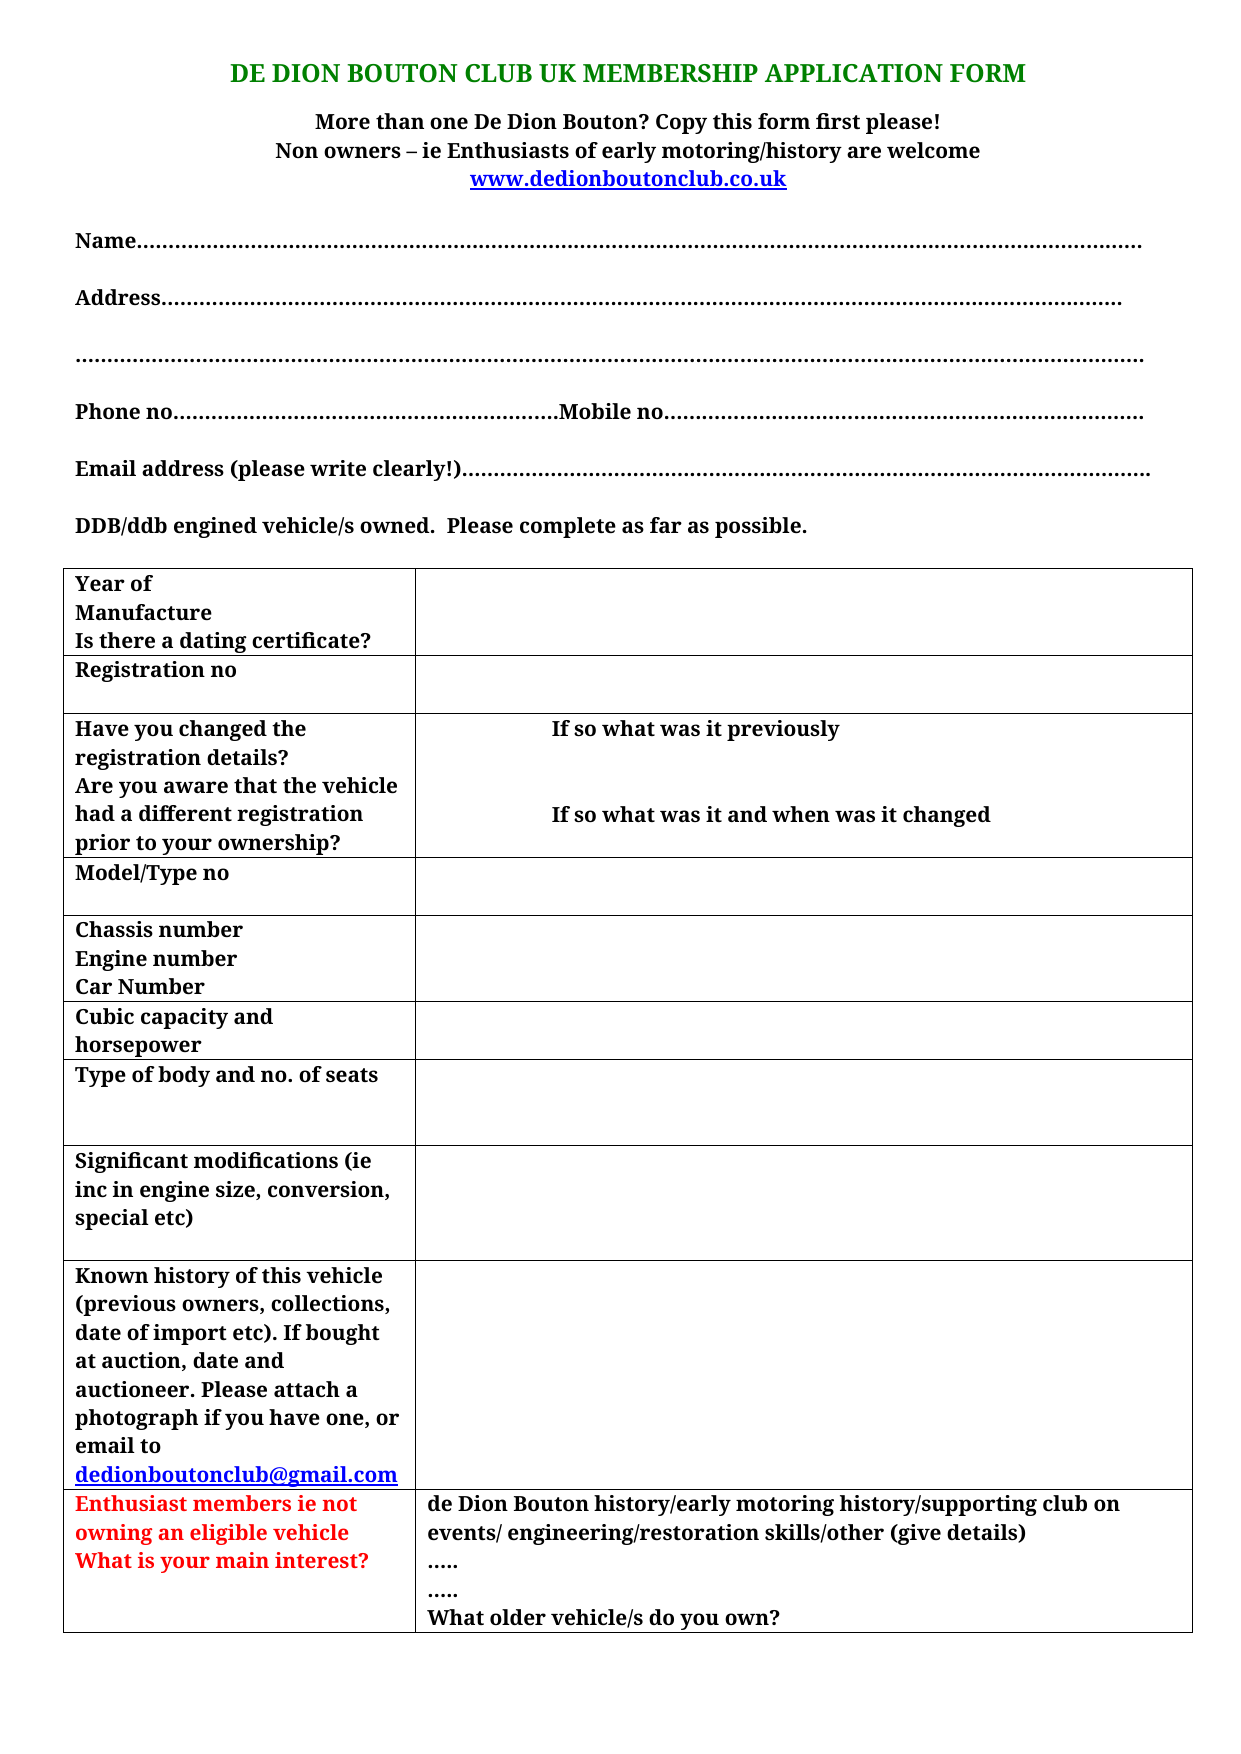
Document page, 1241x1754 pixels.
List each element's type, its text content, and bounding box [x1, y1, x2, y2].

table_cell [416, 1146, 1192, 1260]
text DDB/ddb engined vehicle/s owned. Please complete as far as possible. [75, 511, 1181, 539]
text www.dedionboutonclub.co.uk [0, 164, 1181, 193]
table_cell [416, 1002, 1192, 1059]
table_cell [416, 916, 1192, 1001]
text DE DION BOUTON CLUB UK MEMBERSHIP APPLICATION FORM [0, 56, 1181, 90]
text Non owners – ie Enthusiasts of early motoring/history are welcome [0, 136, 1181, 164]
table_cell Have you changed the registration details? Are you aware that the vehicle had a different registration prior to your ownership? [64, 714, 415, 857]
table_cell Type of body and no. of seats [64, 1060, 415, 1145]
text More than one De Dion Bouton? Copy this form first please! [0, 107, 1181, 136]
table_cell Enthusiast members ie not owning an eligible vehicle What is your main interest? [64, 1490, 415, 1632]
table_cell If so what was it previously If so what was it and when was it changed [416, 714, 1192, 857]
text Name…………………………………………………………………………………………………………………………………………… [0, 227, 1181, 255]
table_cell Cubic capacity and horsepower [64, 1002, 415, 1059]
table_header [416, 569, 1192, 654]
table_header Year of Manufacture Is there a dating certificate? [64, 569, 415, 654]
table_cell Model/Type no [64, 858, 415, 914]
table_cell Chassis number Engine number Car Number [64, 916, 415, 1001]
text Email address (please write clearly!)………………………………………………………………………………………………. [0, 454, 1181, 483]
table_cell [416, 858, 1192, 914]
table_cell [416, 1261, 1192, 1488]
table_cell Significant modifications (ie inc in engine size, conversion, special etc) [64, 1146, 415, 1260]
text ……………………………………………………………………………………………………………………………………………………. [0, 340, 1181, 369]
table_cell [416, 656, 1192, 713]
table_cell [416, 1060, 1192, 1145]
table_cell de Dion Bouton history/early motoring history/supporting club on events/ engineering/restoration skills/other (give details) ….. ….. What older vehicle/s do you own? [416, 1490, 1192, 1632]
table_cell Known history of this vehicle (previous owners, collections, date of import etc). If bought at auction, date and auctioneer. Please attach a photograph if you have one, or email to dedionboutonclub@gmail.com [64, 1261, 415, 1488]
text Phone no…………………………………………………….Mobile no…………………………………………………………………. [0, 397, 1181, 426]
table_cell Registration no [64, 656, 415, 713]
text Address…………………………………………………………………………………………………………………………………….. [0, 283, 1181, 312]
